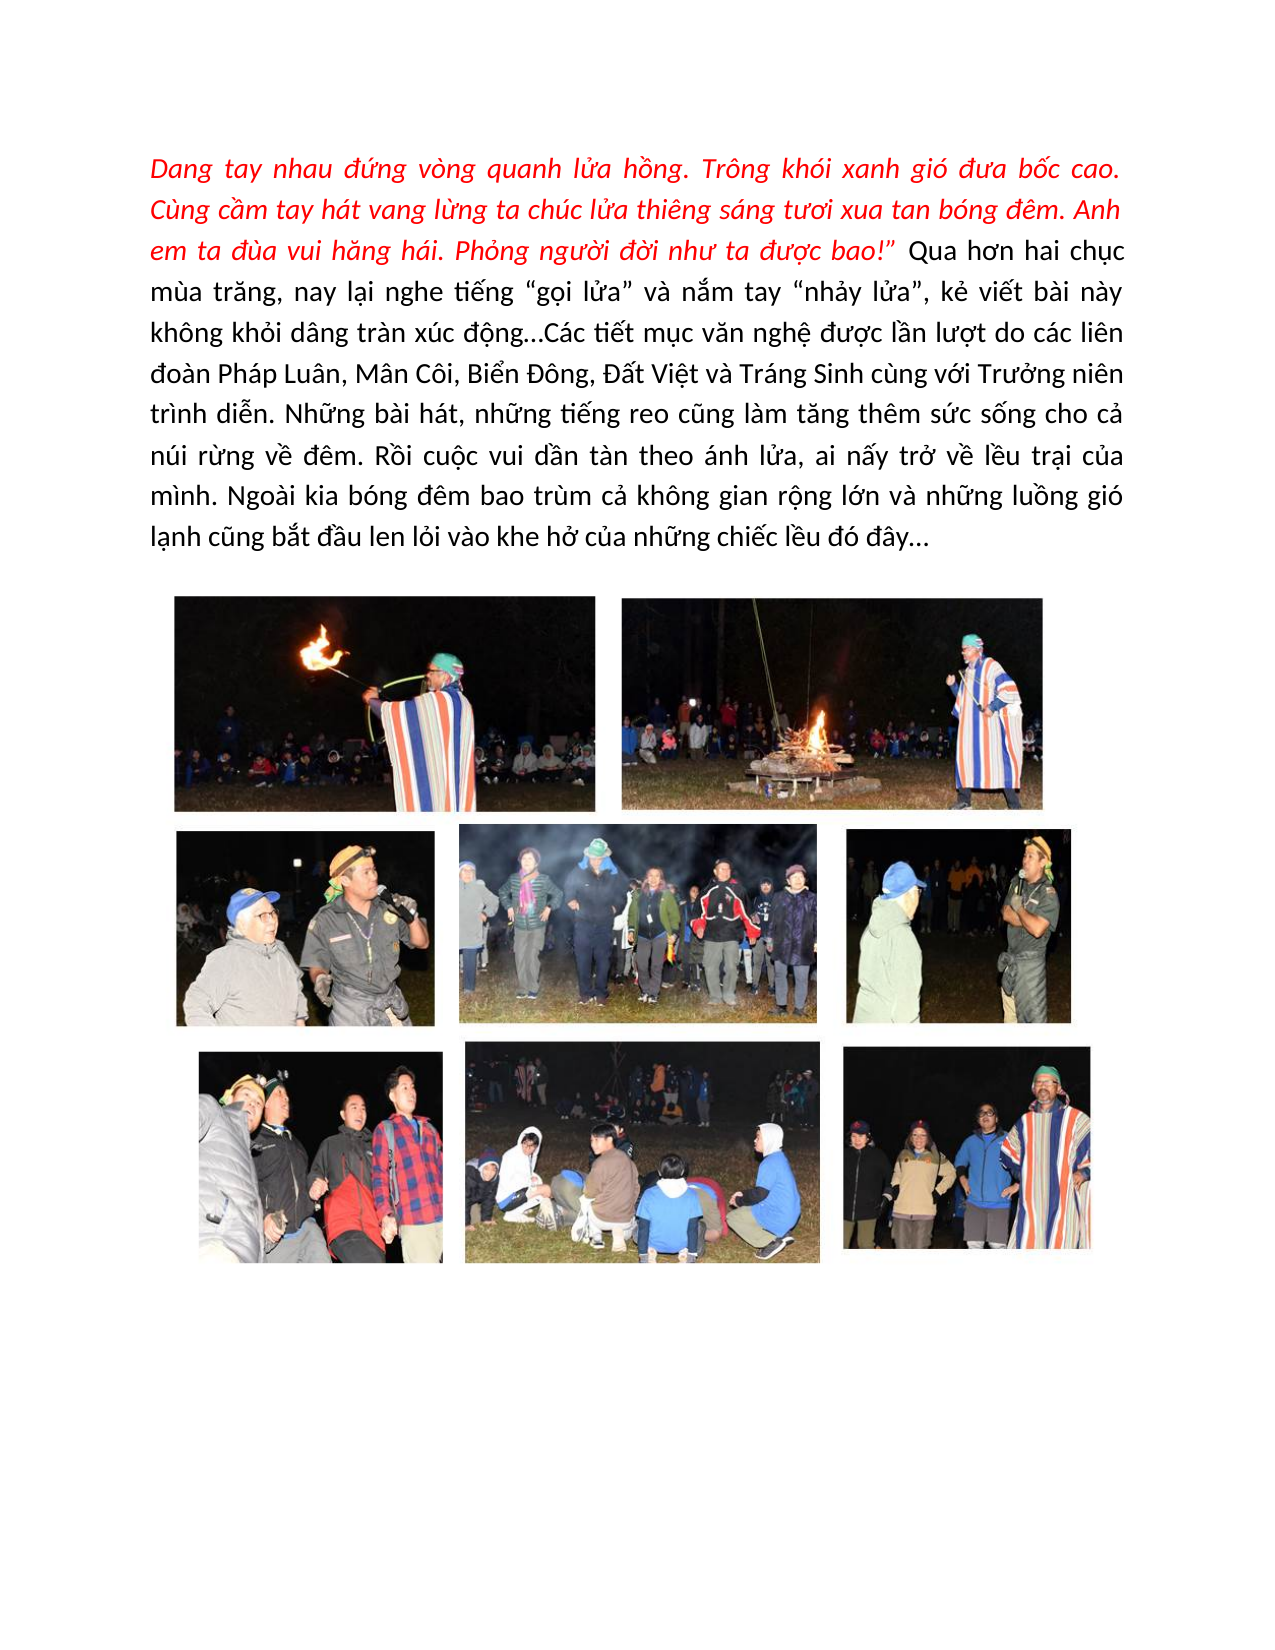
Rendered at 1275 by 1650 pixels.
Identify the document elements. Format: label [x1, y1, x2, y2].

text [150, 150, 1125, 554]
picture [150, 580, 1125, 1312]
